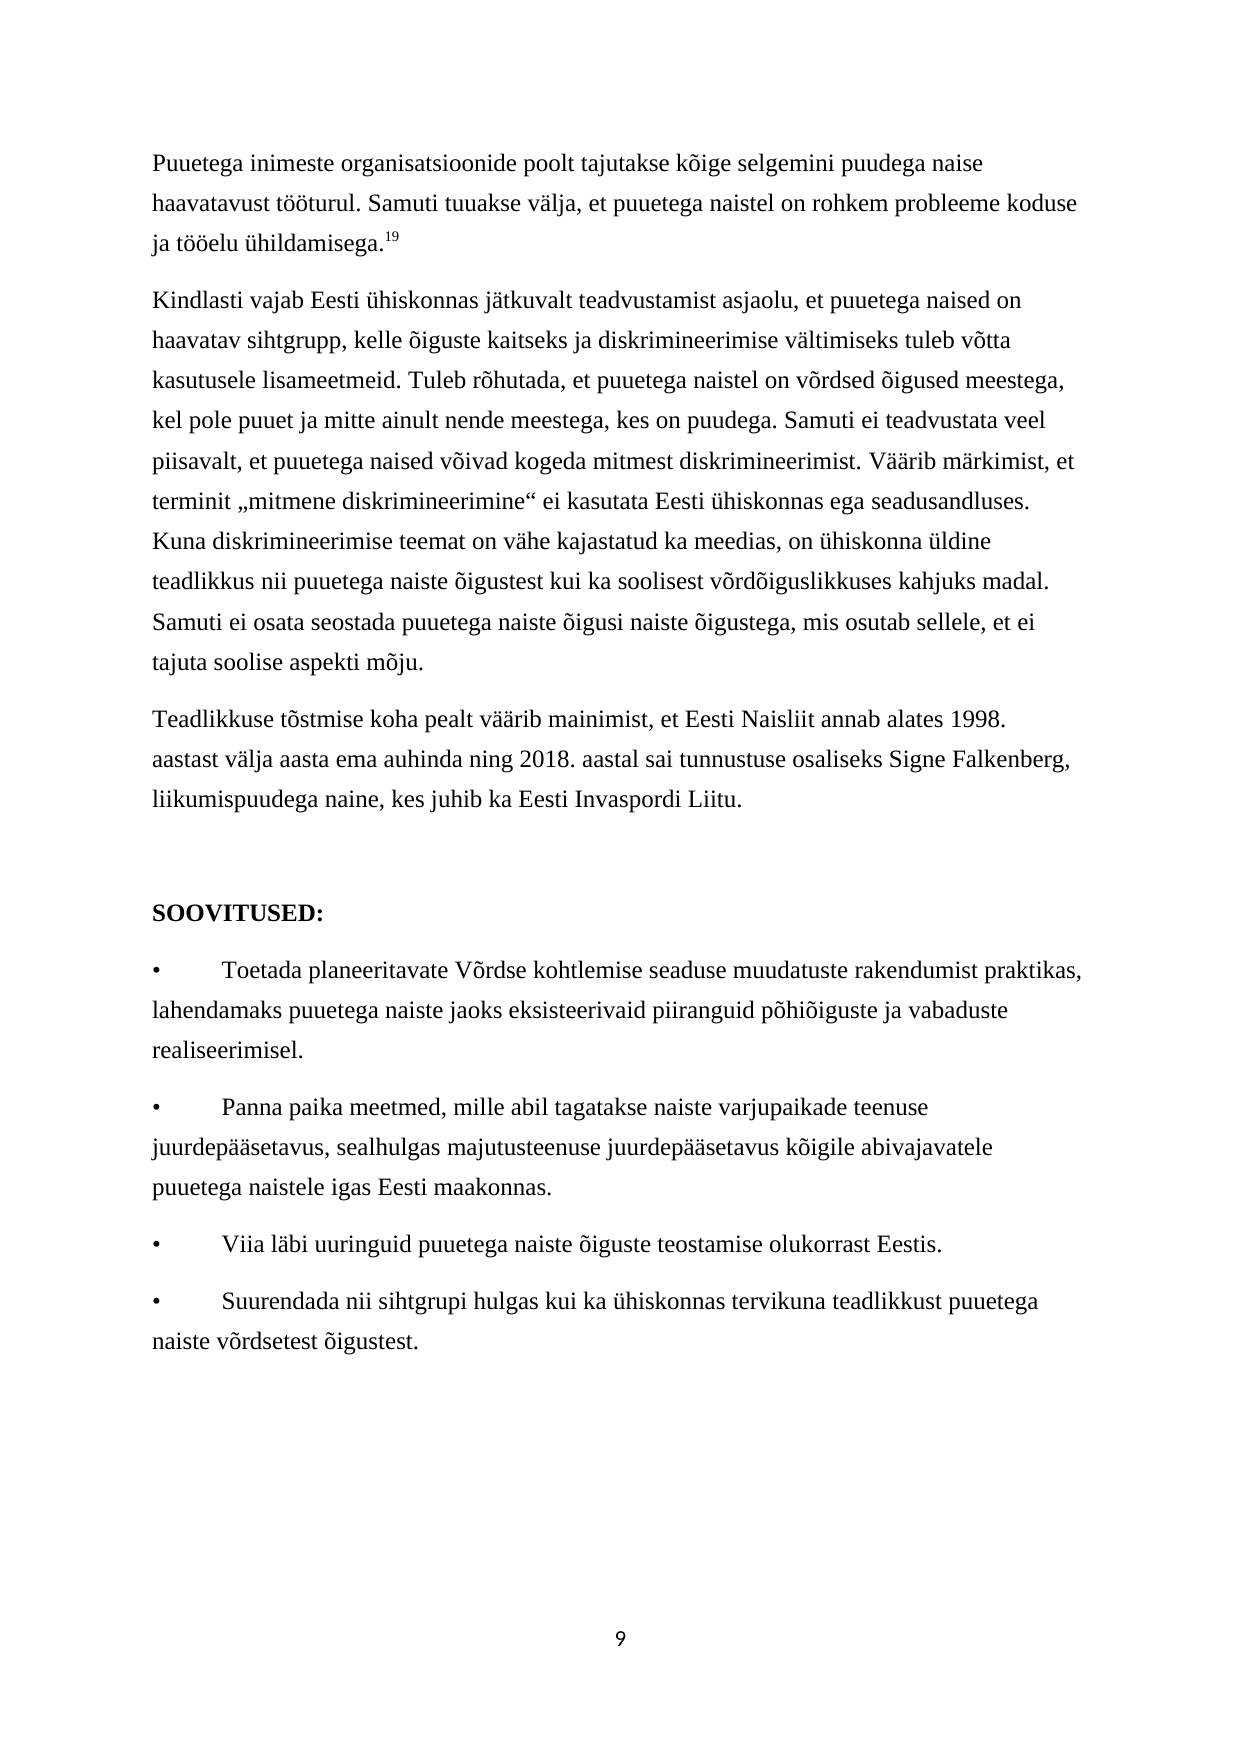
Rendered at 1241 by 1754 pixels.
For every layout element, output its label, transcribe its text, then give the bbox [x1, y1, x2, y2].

text • Toetada planeeritavate Võrdse kohtlemise seaduse muudatuste rakendumist praktikas, lahendamaks puuetega naiste jaoks eksisteerivaid piiranguid põhiõiguste ja vabaduste realiseerimisel. [152, 955, 1084, 1064]
text Kindlasti vajab Eesti ühiskonnas jätkuvalt teadvustamist asjaolu, et puuetega naised on haavatav sihtgrupp, kelle õiguste kaitseks ja diskrimineerimise vältimiseks tuleb võtta kasutusele lisameetmeid. Tuleb rõhutada, et puuetega naistel on võrdsed õigused meestega, kel pole puuet ja mitte ainult nende meestega, kes on puudega. Samuti ei teadvustata veel piisavalt, et puuetega naised võivad kogeda mitmest diskrimineerimist. Väärib märkimist, et terminit „mitmene diskrimineerimine“ ei kasutata Eesti ühiskonnas ega seadusandluses. Kuna diskrimineerimise teemat on vähe kajastatud ka meedias, on ühiskonna üldine teadlikkus nii puuetega naiste õigustest kui ka soolisest võrdõiguslikkuses kahjuks madal. Samuti ei osata seostada puuetega naiste õigusi naiste õigustega, mis osutab sellele, et ei tajuta soolise aspekti mõju. [152, 285, 1075, 676]
text • Panna paika meetmed, mille abil tagatakse naiste varjupaikade teenuse juurdepääsetavus, sealhulgas majutusteenuse juurdepääsetavus kõigile abivajavatele puuetega naistele igas Eesti maakonnas. [152, 1092, 1084, 1201]
text • Suurendada nii sihtgrupi hulgas kui ka ühiskonnas tervikuna teadlikkust puuetega naiste võrdsetest õigustest. [152, 1286, 1084, 1355]
text Teadlikkuse tõstmise koha pealt väärib mainimist, et Eesti Naisliit annab alates 1998. aastast välja aasta ema auhinda ning 2018. aastal sai tunnustuse osaliseks Signe Falkenberg, liikumispuudega naine, kes juhib ka Eesti Invaspordi Liitu. [152, 704, 1075, 813]
text Puuetega inimeste organisatsioonide poolt tajutakse kõige selgemini puudega naise haavatavust tööturul. Samuti tuuakse välja, et puuetega naistel on rohkem probleeme koduse ja tööelu ühildamisega.19 [152, 148, 1082, 257]
text • Viia läbi uuringuid puuetega naiste õiguste teostamise olukorrast Eestis. [152, 1229, 1084, 1258]
text SOOVITUSED: [152, 898, 1075, 927]
